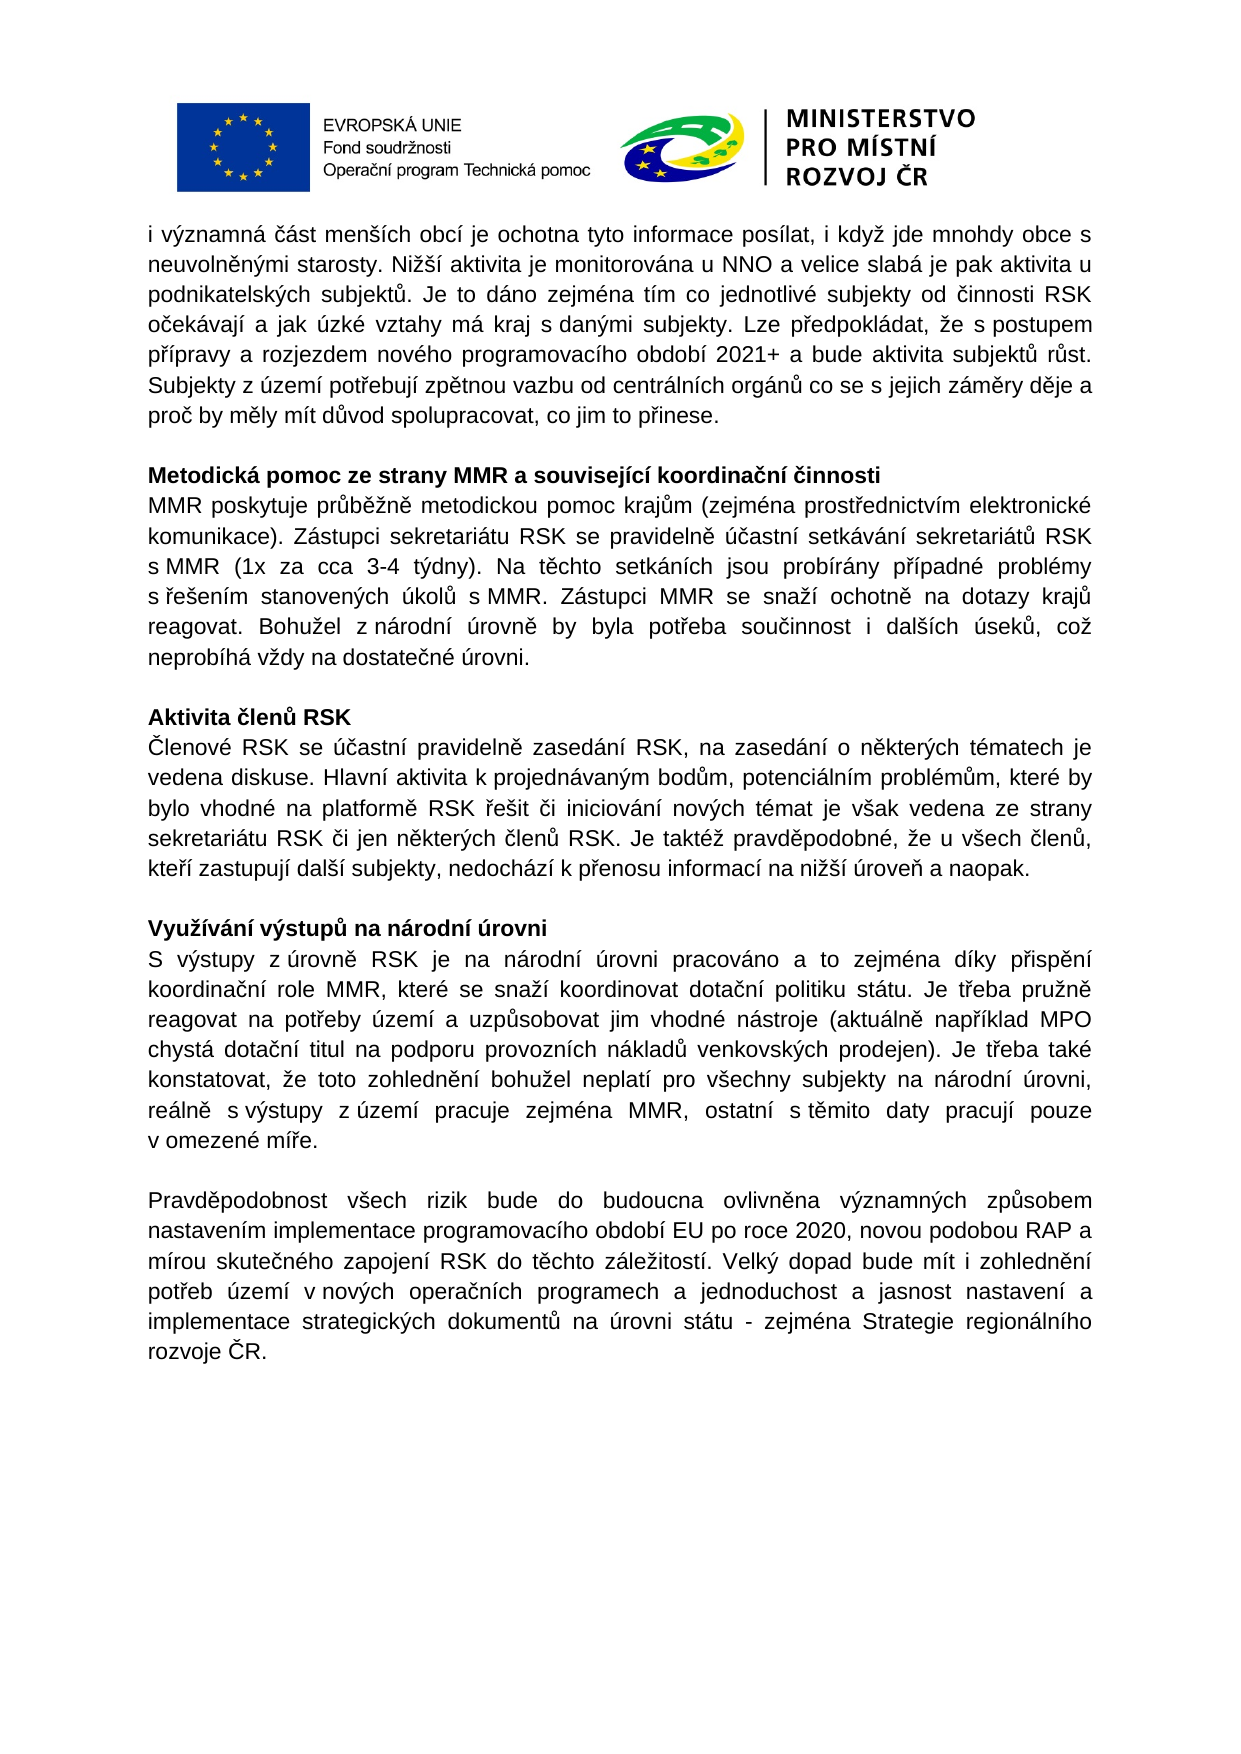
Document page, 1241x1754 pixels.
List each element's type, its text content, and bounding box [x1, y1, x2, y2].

text Pravděpodobnost všech rizik bude do budoucna ovlivněna významných způsobem nastavením implementace programovacího období EU po roce 2020, novou podobou RAP a mírou skutečného zapojení RSK do těchto záležitostí. Velký dopad bude mít i zohlednění potřeb území v nových operačních programech a jednoduchost a jasnost nastavení a implementace strategických dokumentů na úrovni státu - zejména Strategie regionálního rozvoje ČR. [148, 1187, 1093, 1365]
text Využívání výstupů na národní úrovni [148, 915, 1093, 942]
text MMR poskytuje průběžně metodickou pomoc krajům (zejména prostřednictvím elektronické komunikace). Zástupci sekretariátu RSK se pravidelně účastní setkávání sekretariátů RSK s MMR (1x za cca 3-4 týdny). Na těchto setkáních jsou probírány případné problémy s řešením stanovených úkolů s MMR. Zástupci MMR se snaží ochotně na dotazy krajů reagovat. Bohužel z národní úrovně by byla potřeba součinnost i dalších úseků, což neprobíhá vždy na dostatečné úrovni. [148, 492, 1093, 670]
text Členové RSK se účastní pravidelně zasedání RSK, na zasedání o některých tématech je vedena diskuse. Hlavní aktivita k projednávaným bodům, potenciálním problémům, které by bylo vhodné na platformě RSK řešit či iniciování nových témat je však vedena ze strany sekretariátu RSK či jen některých členů RSK. Je taktéž pravděpodobné, že u všech členů, kteří zastupují další subjekty, nedochází k přenosu informací na nižší úroveň a naopak. [148, 734, 1093, 881]
text Metodická pomoc ze strany MMR a související koordinační činnosti [148, 462, 1093, 489]
picture [147, 73, 1004, 221]
text Aktivita členů RSK [148, 704, 1093, 730]
text S výstupy z úrovně RSK je na národní úrovni pracováno a to zejména díky přispění koordinační role MMR, které se snaží koordinovat dotační politiku státu. Je třeba pružně reagovat na potřeby území a uzpůsobovat jim vhodné nástroje (aktuálně například MPO chystá dotační titul na podporu provozních nákladů venkovských prodejen). Je třeba také konstatovat, že toto zohlednění bohužel neplatí pro všechny subjekty na národní úrovni, reálně s výstupy z území pracuje zejména MMR, ostatní s těmito daty pracují pouze v omezené míře. [148, 946, 1093, 1153]
